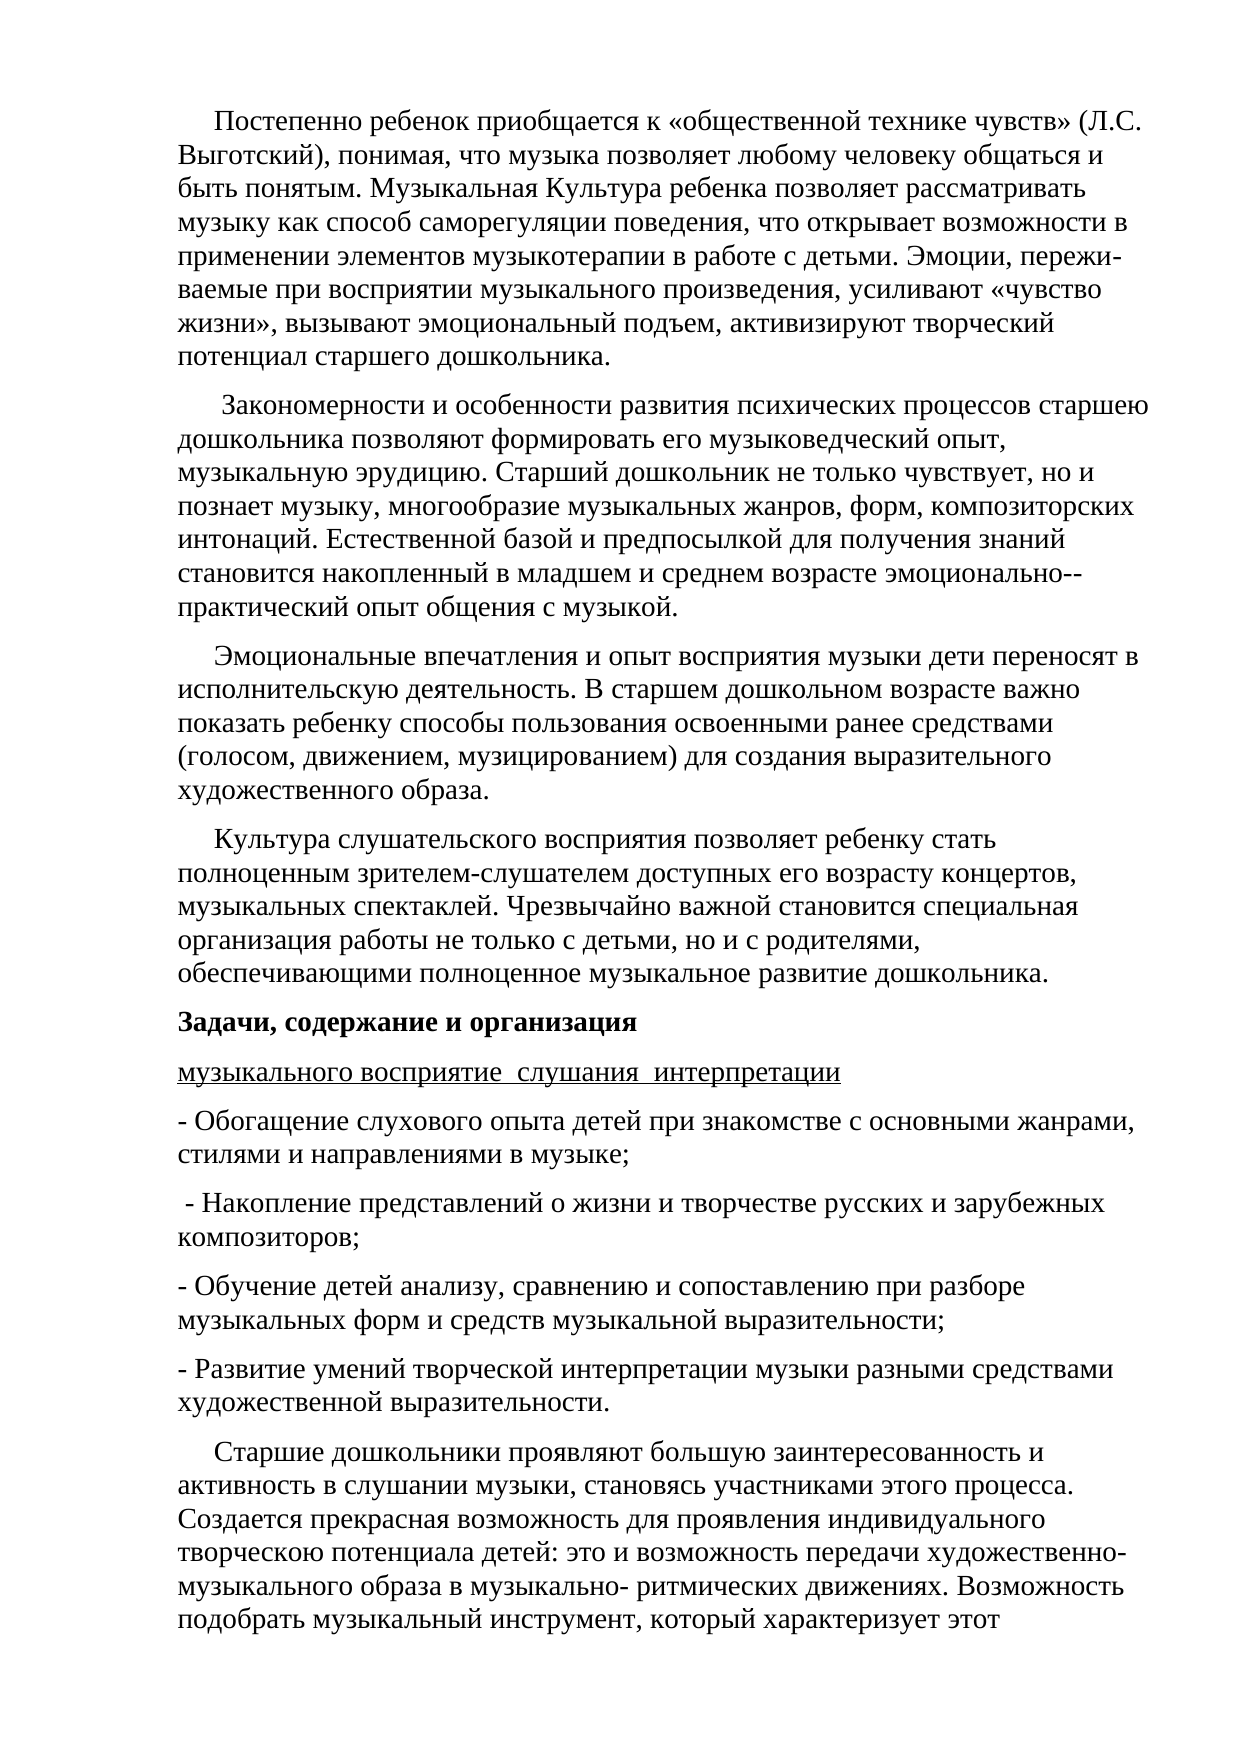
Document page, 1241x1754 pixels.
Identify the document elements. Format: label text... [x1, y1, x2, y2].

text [177, 1434, 1152, 1635]
text - Обогащение слухового опыта детей при знакомстве с основными жанрами, стилями и направлениями в музыке; [177, 1103, 1152, 1170]
text - Развитие умений творческой интерпретации музыки разными средствами художественной выразительности. [177, 1351, 1152, 1418]
text Культура слушательского восприятия позволяет ребенку стать полноценным зрителем-слушателем доступных его возрасту концертов, музыкальных спектаклей. Чрезвычайно важной становится специальная организация работы не только с детьми, но и с родителями, обеспечивающими полноценное музыкальное развитие дошкольника. [177, 821, 1152, 989]
text - Обучение детей анализу, сравнению и сопоставлению при разборе музыкальных форм и средств музыкальной выразительности; [177, 1268, 1152, 1335]
text Закономерности и особенности развития психических процессов старшею дошкольника позволяют формировать его музыковедческий опыт, музыкальную эрудицию. Старший дошкольник не только чувствует, но и познает музыку, многообразие музыкальных жанров, форм, композиторских интонаций. Естественной базой и предпосылкой для получения знаний становится накопленный в младшем и среднем возрасте эмоционально-практический опыт общения с музыкой. [177, 387, 1152, 622]
text музыкального восприятие слушания интерпретации [177, 1054, 1152, 1087]
text Эмоциональные впечатления и опыт восприятия музыки дети переносят в исполнительскую деятельность. В старшем дошкольном возрасте важно показать ребенку способы пользования освоенными ранее средствами (голосом, движением, музицированием) для создания выразительного художественного образа. [177, 638, 1152, 806]
text - Накопление представлений о жизни и творчестве русских и зарубежных композиторов; [177, 1186, 1152, 1253]
text Задачи, содержание и организация [177, 1004, 1152, 1038]
text Постепенно ребенок приобщается к «общественной технике чувств» (Л.С. Выготский), понимая, что музыка позволяет любому человеку общаться и быть понятым. Музыкальная Культура ребенка позволяет рассматривать музыку как способ саморегуляции поведения, что открывает возможности в применении элементов музыкотерапии в работе с детьми. Эмоции, переживаемые при восприятии музыкального произведения, усиливают «чувство жизни», вызывают эмоциональный подъем, активизируют творческий потенциал старшего дошкольника. [177, 103, 1152, 372]
